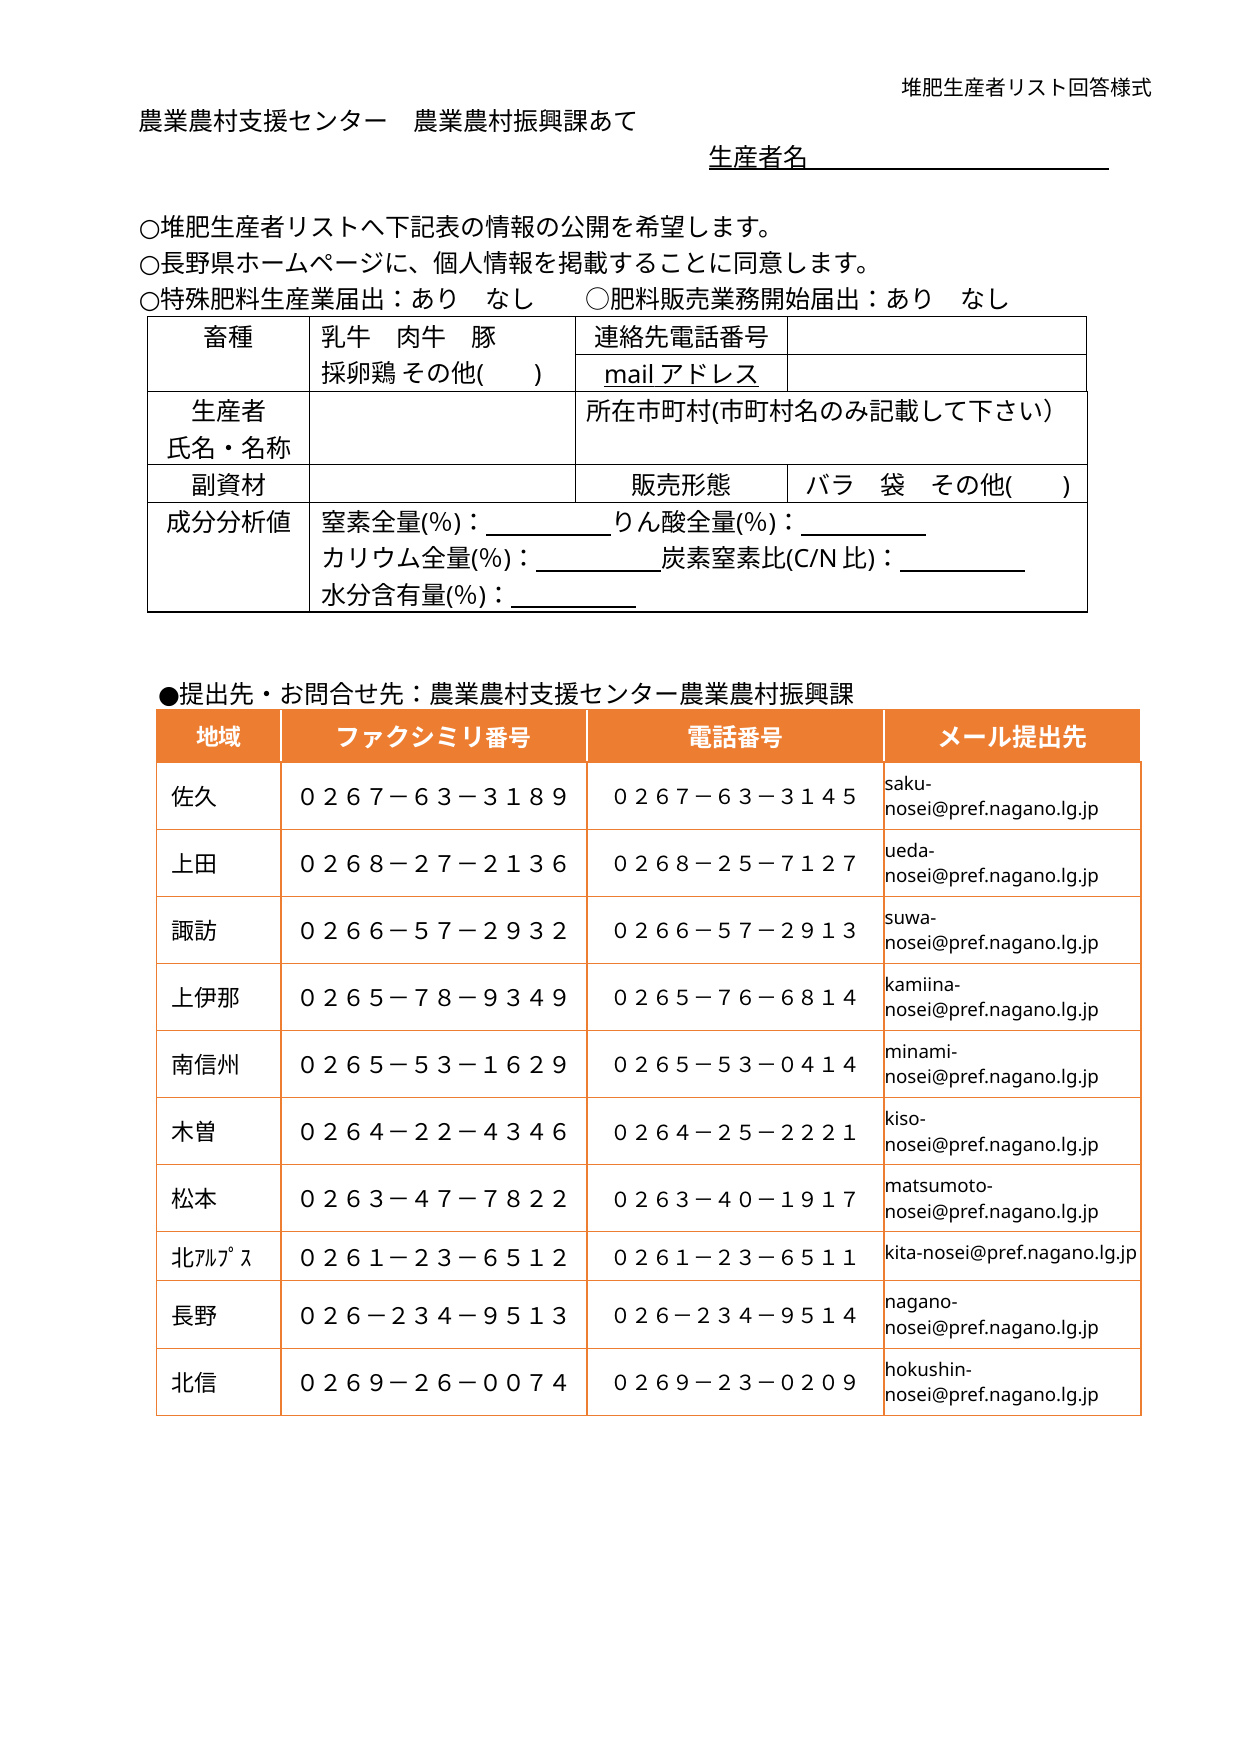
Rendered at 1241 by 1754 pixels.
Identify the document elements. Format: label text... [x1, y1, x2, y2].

table_header ファクシミリ番号 [282, 710, 586, 761]
table_cell 所在市町村(市町村名のみ記載して下さい） [576, 392, 1087, 464]
table_cell ０２６５－７８－９３４９ [282, 964, 586, 1030]
table_header メール提出先 [885, 710, 1140, 761]
table_cell 長野 [157, 1281, 280, 1347]
table_cell 上田 [157, 830, 280, 896]
table_cell ０２６４－２５－２２２１ [588, 1098, 883, 1164]
table_cell [788, 355, 1086, 391]
table_cell ０２６７－６３－３１８９ [282, 763, 586, 828]
table_cell suwa-nosei@pref.nagano.lg.jp [885, 897, 1140, 963]
table_cell ０２６３－４７－７８２２ [282, 1165, 586, 1231]
table_cell kita-nosei@pref.nagano.lg.jp [885, 1232, 1140, 1280]
table_cell kamiina-nosei@pref.nagano.lg.jp [885, 964, 1140, 1030]
table_header 畜種 [148, 317, 309, 391]
text 堆肥生産者リスト回答様式 [89, 71, 1152, 101]
text 生産者名 [709, 137, 1152, 173]
table_cell hokushin-nosei@pref.nagano.lg.jp [885, 1349, 1140, 1414]
table_cell ０２６３－４０－１９１７ [588, 1165, 883, 1231]
table_cell nagano-nosei@pref.nagano.lg.jp [885, 1281, 1140, 1347]
table_cell ０２６６－５７－２９３２ [282, 897, 586, 963]
table_cell ０２６１－２３－６５１２ [282, 1232, 586, 1280]
table_cell ０２６－２３４－９５１４ [588, 1281, 883, 1347]
text ○堆肥生産者リストへ下記表の情報の公開を希望します。 [89, 207, 1152, 244]
table_cell ０２６４－２２－４３４６ [282, 1098, 586, 1164]
table_cell 上伊那 [157, 964, 280, 1030]
table_cell ０２６８－２７－２１３６ [282, 830, 586, 896]
table_header 乳牛 肉牛 豚 採卵鶏 その他( ) [310, 317, 575, 391]
table_header 電話番号 [588, 710, 883, 761]
table_cell バラ 袋 その他( ) [788, 465, 1087, 502]
table_cell mailアドレス [576, 355, 787, 391]
table_cell kiso-nosei@pref.nagano.lg.jp [885, 1098, 1140, 1164]
table_cell 生産者 氏名・名称 [148, 392, 309, 464]
table_cell [310, 392, 575, 464]
table_cell ０２６１－２３－６５１１ [588, 1232, 883, 1280]
table_header [788, 317, 1086, 353]
table_cell 北ｱﾙﾌﾟｽ [157, 1232, 280, 1280]
table_cell ０２６９－２３－０２０９ [588, 1349, 883, 1414]
table_header 地域 [157, 710, 280, 761]
table_cell 副資材 [148, 465, 309, 502]
table_header 連絡先電話番号 [576, 317, 787, 353]
table_cell ０２６６－５７－２９１３ [588, 897, 883, 963]
table_cell 窒素全量(％)： りん酸全量(％)： カリウム全量(％)： 炭素窒素比(C/N比)： 水分含有量(％)： [310, 503, 1087, 611]
text ○長野県ホームページに、個人情報を掲載することに同意します。 [89, 244, 1152, 280]
table_cell ０２６５－７６－６８１４ [588, 964, 883, 1030]
table_cell 木曽 [157, 1098, 280, 1164]
table_cell ０２６－２３４－９５１３ [282, 1281, 586, 1347]
text 農業農村支援センター 農業農村振興課あて [89, 101, 1152, 137]
text ●提出先・お問合せ先：農業農村支援センター農業農村振興課 [133, 682, 1152, 709]
table_cell ueda-nosei@pref.nagano.lg.jp [885, 830, 1140, 896]
table_cell ０２６５－５３－１６２９ [282, 1031, 586, 1097]
table_cell ０２６５－５３－０４１４ [588, 1031, 883, 1097]
table_cell 北信 [157, 1349, 280, 1414]
table_cell 佐久 [157, 763, 280, 828]
table_cell ０２６８－２５－７１２７ [588, 830, 883, 896]
table_cell minami-nosei@pref.nagano.lg.jp [885, 1031, 1140, 1097]
table_cell matsumoto-nosei@pref.nagano.lg.jp [885, 1165, 1140, 1231]
table_cell ０２６９－２６－００７４ [282, 1349, 586, 1414]
table_cell 販売形態 [576, 465, 787, 502]
table_cell ０２６７－６３－３１４５ [588, 763, 883, 828]
table_cell 諏訪 [157, 897, 280, 963]
table_cell [310, 465, 575, 502]
table_cell 松本 [157, 1165, 280, 1231]
table_cell 南信州 [157, 1031, 280, 1097]
table_cell saku-nosei@pref.nagano.lg.jp [885, 763, 1140, 828]
table_cell 成分分析値 [148, 503, 309, 611]
text ○特殊肥料生産業届出：あり なし ○肥料販売業務開始届出：あり なし [89, 280, 1152, 316]
